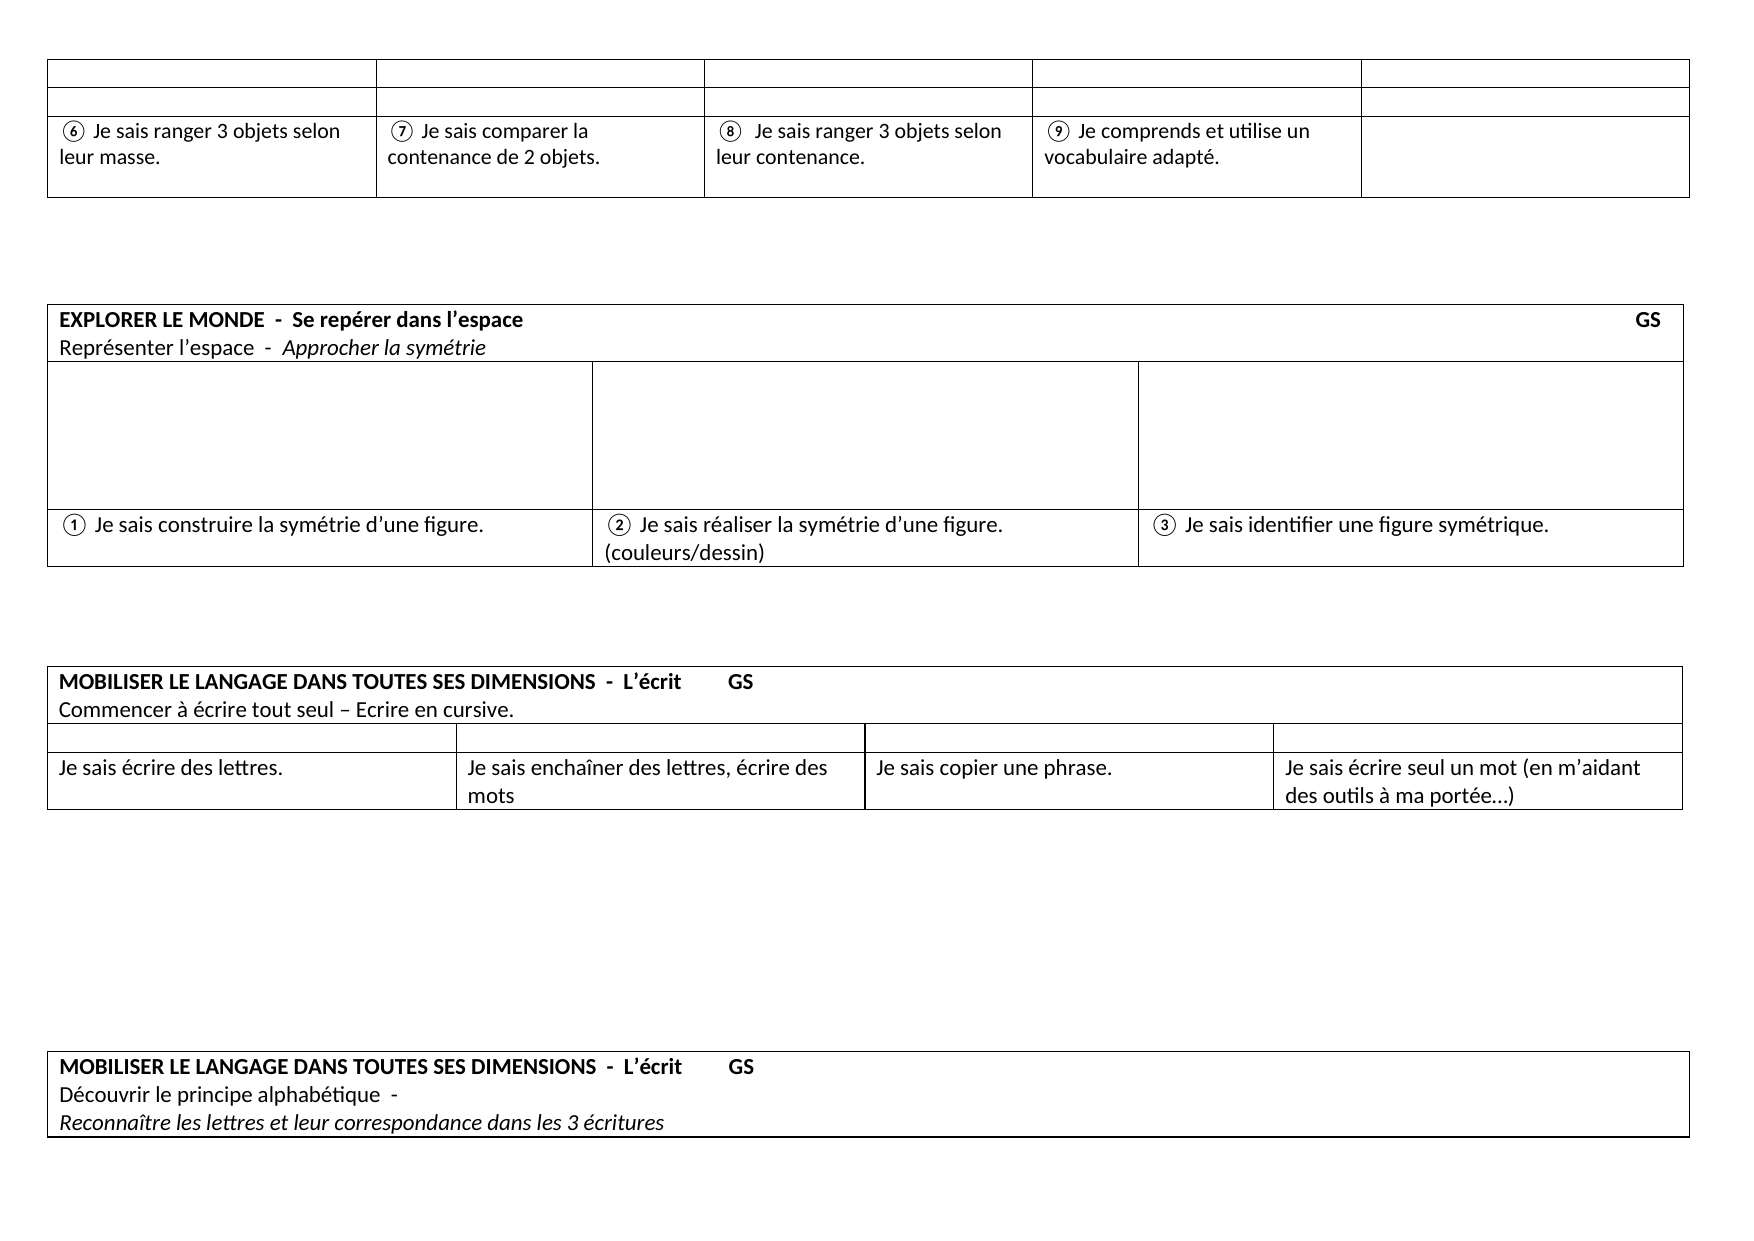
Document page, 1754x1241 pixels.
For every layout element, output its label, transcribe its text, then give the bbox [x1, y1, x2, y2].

table_cell [377, 88, 704, 116]
table_header EXPLORER LE MONDE - Se repérer dans l’espace GS Représenter l’espace - Approcher la symétrie [48, 305, 1683, 361]
table_cell ⑦ Je sais comparer la contenance de 2 objets. [377, 117, 704, 197]
table_cell Je sais copier une phrase. [866, 753, 1273, 809]
table_header MOBILISER LE LANGAGE DANS TOUTES SES DIMENSIONS - L’écrit GS Découvrir le principe alphabétique - Reconnaître les lettres et leur correspondance dans les 3 écritures [48, 1052, 1689, 1136]
table_cell ⑧ Je sais ranger 3 objets selon leur contenance. [705, 117, 1032, 197]
table_cell ② Je sais réaliser la symétrie d’une figure. (couleurs/dessin) [593, 510, 1138, 566]
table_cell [705, 60, 1032, 87]
table_cell [457, 724, 864, 752]
table_cell Je sais enchaîner des lettres, écrire des mots [457, 753, 864, 809]
table_cell ③ Je sais identifier une figure symétrique. [1139, 510, 1683, 566]
table_cell ⑨ Je comprends et utilise un vocabulaire adapté. [1033, 117, 1361, 197]
table_cell ① Je sais construire la symétrie d’une figure. [48, 510, 592, 566]
table_cell [1274, 724, 1682, 752]
table_cell [1033, 88, 1361, 116]
table_header MOBILISER LE LANGAGE DANS TOUTES SES DIMENSIONS - L’écrit GS Commencer à écrire tout seul – Ecrire en cursive. [48, 667, 1682, 723]
table_cell Je sais écrire seul un mot (en m’aidant des outils à ma portée…) [1274, 753, 1682, 809]
table_cell Je sais écrire des lettres. [48, 753, 456, 809]
table_cell [48, 362, 592, 509]
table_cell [377, 60, 704, 87]
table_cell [1362, 60, 1689, 87]
table_cell [1362, 117, 1689, 197]
table_cell [1362, 88, 1689, 116]
table_cell [593, 362, 1138, 509]
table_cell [48, 60, 376, 87]
table_cell [1139, 362, 1683, 509]
table_cell [866, 724, 1273, 752]
table_cell [48, 88, 376, 116]
table_cell [48, 724, 456, 752]
table_cell [705, 88, 1032, 116]
table_cell ⑥ Je sais ranger 3 objets selon leur masse. [48, 117, 376, 197]
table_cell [1033, 60, 1361, 87]
